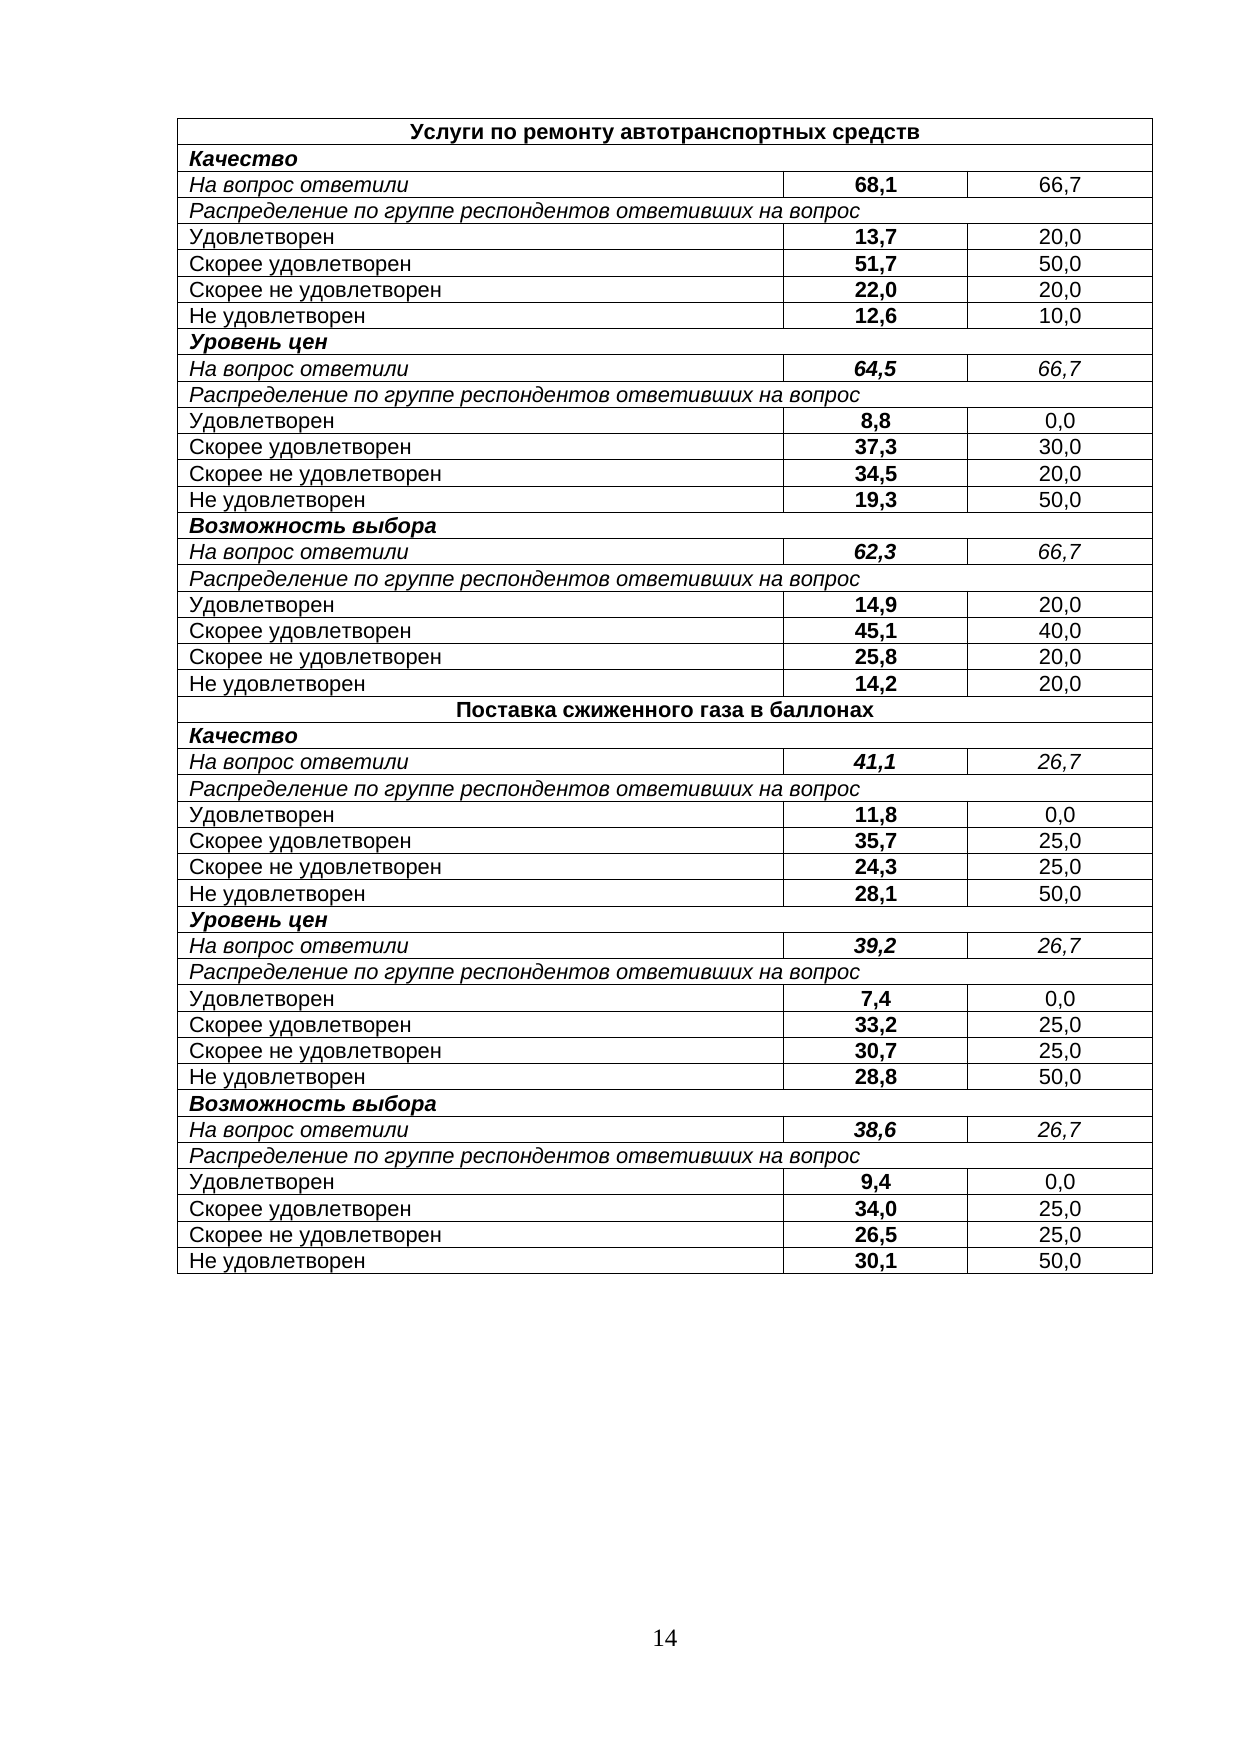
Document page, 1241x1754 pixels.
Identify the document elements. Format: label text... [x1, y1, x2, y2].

table_cell 0,0 [968, 408, 1152, 433]
table_cell Распределение по группе респондентов ответивших на вопрос [178, 382, 1152, 407]
table_cell Не удовлетворен [178, 1064, 783, 1089]
table_cell 20,0 [968, 592, 1152, 617]
table_cell 0,0 [968, 802, 1152, 827]
table_cell 0,0 [968, 1169, 1152, 1194]
table_cell 7,4 [784, 985, 967, 1011]
table_cell Уровень цен [178, 907, 1152, 932]
table_cell 25,0 [968, 828, 1152, 853]
table_cell 14,2 [784, 670, 967, 696]
table_cell Скорее не удовлетворен [178, 1222, 783, 1247]
table_cell Скорее не удовлетворен [178, 854, 783, 879]
table_cell Распределение по группе респондентов ответивших на вопрос [178, 565, 1152, 591]
table_cell 68,1 [784, 172, 967, 197]
table_cell 11,8 [784, 802, 967, 827]
table_cell 25,0 [968, 854, 1152, 879]
table_cell 20,0 [968, 277, 1152, 302]
table_cell 20,0 [968, 460, 1152, 486]
table_cell 26,7 [968, 933, 1152, 958]
table_cell 30,1 [784, 1248, 967, 1273]
table_cell 20,0 [968, 670, 1152, 696]
table_cell 50,0 [968, 1064, 1152, 1089]
table_cell Возможность выбора [178, 1090, 1152, 1116]
table_cell 62,3 [784, 539, 967, 564]
table_cell Не удовлетворен [178, 303, 783, 328]
table_cell Удовлетворен [178, 408, 783, 433]
table_cell 26,7 [968, 749, 1152, 774]
table_cell 50,0 [968, 1248, 1152, 1273]
table_cell Распределение по группе респондентов ответивших на вопрос [178, 1143, 1152, 1168]
table_cell Удовлетворен [178, 985, 783, 1011]
table_cell 66,7 [968, 172, 1152, 197]
table_cell Скорее не удовлетворен [178, 460, 783, 486]
table_cell 25,0 [968, 1195, 1152, 1221]
table_cell Качество [178, 145, 1152, 171]
table_cell Скорее удовлетворен [178, 434, 783, 459]
table_cell Скорее не удовлетворен [178, 1038, 783, 1063]
table_cell 22,0 [784, 277, 967, 302]
table_cell Распределение по группе респондентов ответивших на вопрос [178, 775, 1152, 801]
table_cell 33,2 [784, 1012, 967, 1037]
table_cell На вопрос ответили [178, 749, 783, 774]
table_cell 8,8 [784, 408, 967, 433]
table_cell Качество [178, 723, 1152, 748]
table_cell На вопрос ответили [178, 1117, 783, 1142]
table_cell Скорее удовлетворен [178, 618, 783, 643]
table_cell 30,0 [968, 434, 1152, 459]
table_cell 50,0 [968, 250, 1152, 276]
table_cell Уровень цен [178, 329, 1152, 354]
table_cell 25,0 [968, 1012, 1152, 1037]
table_cell На вопрос ответили [178, 172, 783, 197]
table_cell 26,5 [784, 1222, 967, 1247]
table_cell 19,3 [784, 487, 967, 512]
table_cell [178, 198, 1152, 223]
table_cell 24,3 [784, 854, 967, 879]
table_cell Скорее удовлетворен [178, 828, 783, 853]
table_cell 9,4 [784, 1169, 967, 1194]
table_cell 20,0 [968, 644, 1152, 669]
table_cell 34,0 [784, 1195, 967, 1221]
table_cell 50,0 [968, 487, 1152, 512]
table_cell 35,7 [784, 828, 967, 853]
table_cell Скорее удовлетворен [178, 1195, 783, 1221]
table_cell Удовлетворен [178, 1169, 783, 1194]
table_cell 39,2 [784, 933, 967, 958]
table_cell 41,1 [784, 749, 967, 774]
table_cell На вопрос ответили [178, 355, 783, 381]
table_cell 64,5 [784, 355, 967, 381]
table_cell Скорее удовлетворен [178, 250, 783, 276]
table_cell Не удовлетворен [178, 487, 783, 512]
table_cell 38,6 [784, 1117, 967, 1142]
table_cell 10,0 [968, 303, 1152, 328]
table_cell 25,8 [784, 644, 967, 669]
table_cell Не удовлетворен [178, 880, 783, 906]
table_cell Удовлетворен [178, 802, 783, 827]
table_cell Не удовлетворен [178, 670, 783, 696]
table_cell Возможность выбора [178, 513, 1152, 538]
table_cell 66,7 [968, 539, 1152, 564]
table_cell 50,0 [968, 880, 1152, 906]
table_cell 45,1 [784, 618, 967, 643]
table_cell На вопрос ответили [178, 933, 783, 958]
table_cell 28,1 [784, 880, 967, 906]
table_cell 25,0 [968, 1222, 1152, 1247]
table_cell 0,0 [968, 985, 1152, 1011]
table_header Услуги по ремонту автотранспортных средств [178, 119, 1152, 144]
table_cell Скорее не удовлетворен [178, 277, 783, 302]
table_cell 13,7 [784, 224, 967, 249]
table_cell 66,7 [968, 355, 1152, 381]
table_cell Удовлетворен [178, 592, 783, 617]
table_cell 51,7 [784, 250, 967, 276]
table_cell 40,0 [968, 618, 1152, 643]
table_cell 12,6 [784, 303, 967, 328]
table_cell 34,5 [784, 460, 967, 486]
table_cell 26,7 [968, 1117, 1152, 1142]
table_cell Скорее не удовлетворен [178, 644, 783, 669]
table_cell 25,0 [968, 1038, 1152, 1063]
table_cell На вопрос ответили [178, 539, 783, 564]
table_cell 14,9 [784, 592, 967, 617]
table_cell 20,0 [968, 224, 1152, 249]
table_cell 30,7 [784, 1038, 967, 1063]
table_cell 37,3 [784, 434, 967, 459]
table_cell Поставка сжиженного газа в баллонах [178, 697, 1152, 722]
table_cell Скорее удовлетворен [178, 1012, 783, 1037]
table_cell 28,8 [784, 1064, 967, 1089]
table_cell Удовлетворен [178, 224, 783, 249]
table_cell Не удовлетворен [178, 1248, 783, 1273]
table_cell Распределение по группе респондентов ответивших на вопрос [178, 959, 1152, 984]
